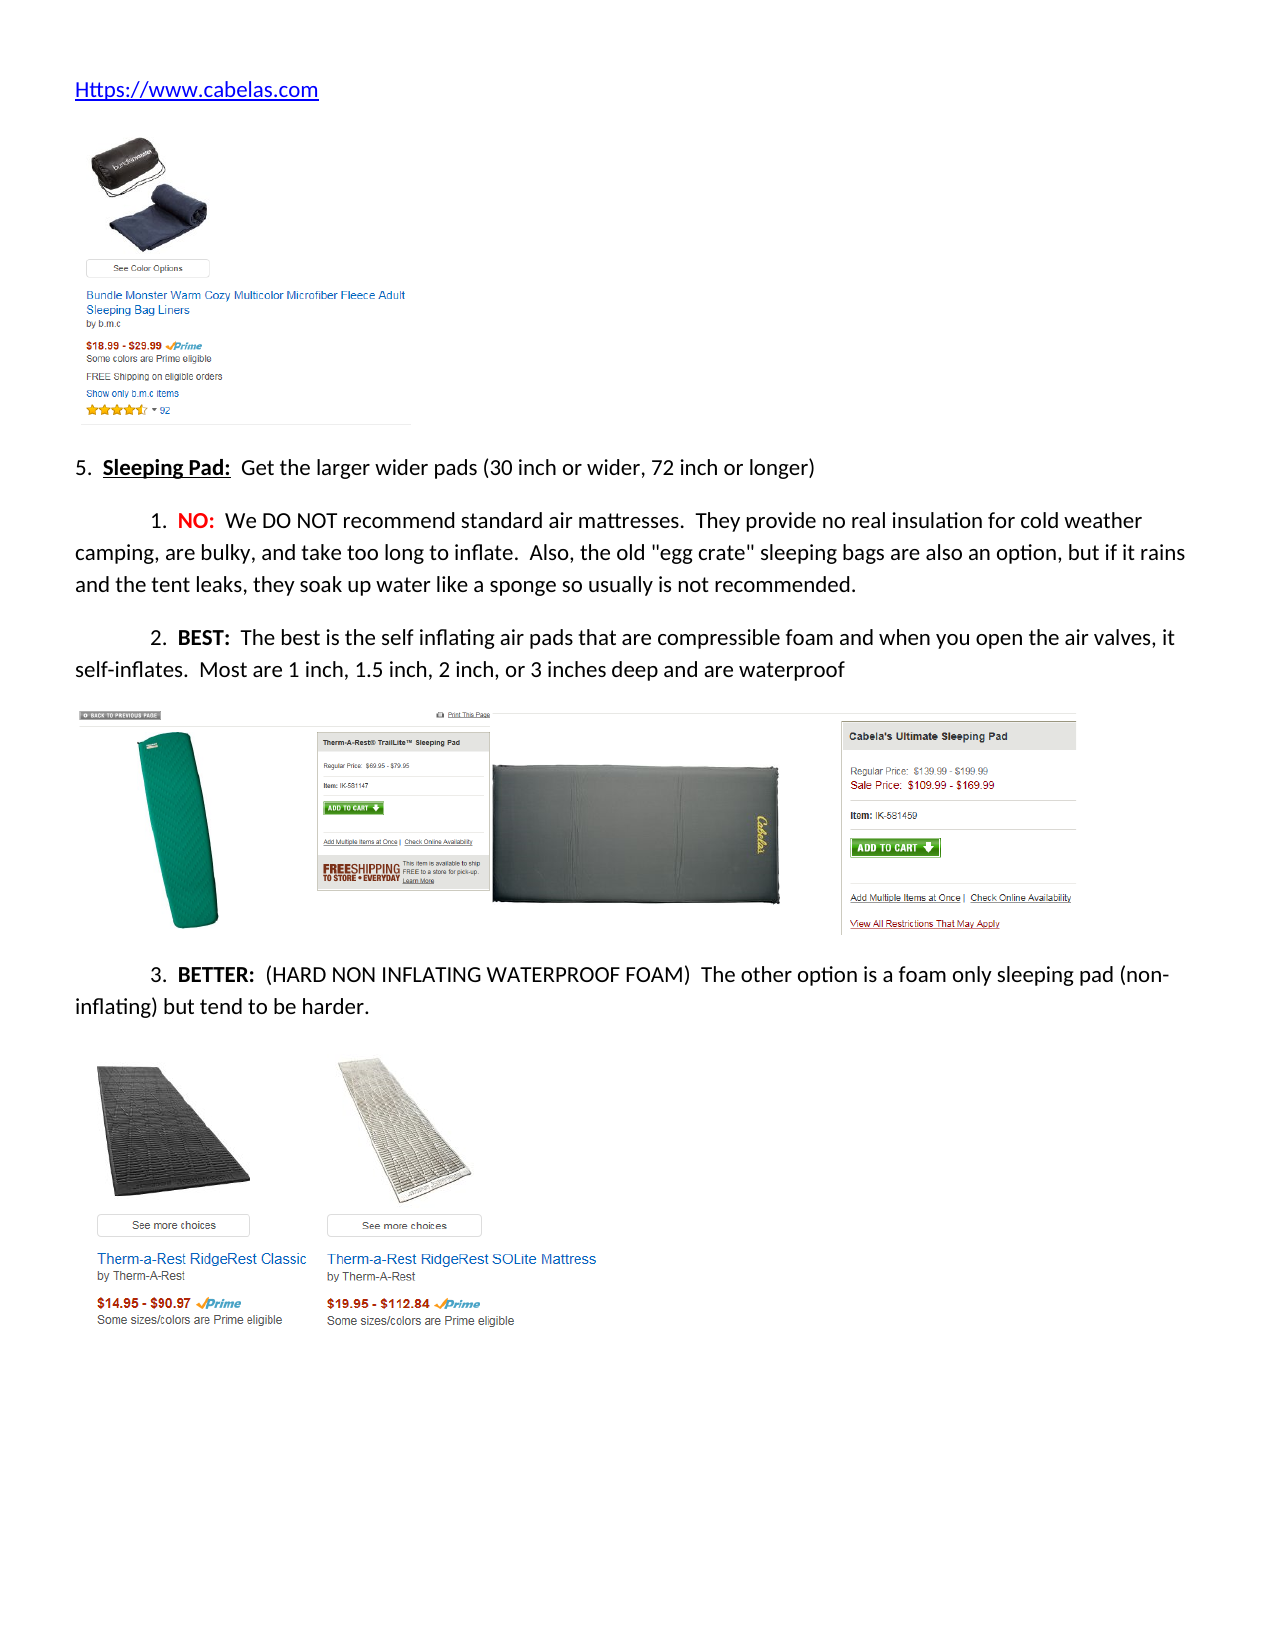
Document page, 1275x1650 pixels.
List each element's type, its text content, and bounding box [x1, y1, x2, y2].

picture [75, 1045, 606, 1333]
picture [75, 708, 1077, 935]
text 2. BEST: The best is the self inflating air pads that are compressible foam and when you open the air valves, it self-inflates. Most are 1 inch, 1.5 inch, 2 inch, or 3 inches deep and are waterproof [75, 623, 1200, 683]
picture [75, 128, 411, 428]
text Https://www.cabelas.com [75, 75, 1200, 103]
text 5. Sleeping Pad: Get the larger wider pads (30 inch or wider, 72 inch or longer) [75, 453, 1200, 481]
text 3. BETTER: (HARD NON INFLATING WATERPROOF FOAM) The other option is a foam only sleeping pad (non- inflating) but tend to be harder. [75, 960, 1200, 1020]
text 1. NO: We DO NOT recommend standard air mattresses. They provide no real insulation for cold weather camping, are bulky, and take too long to inflate. Also, the old "egg crate" sleeping bags are also an option, but if it rains and the tent leaks, they soak up water like a sponge so usually is not recommended. [75, 506, 1200, 598]
